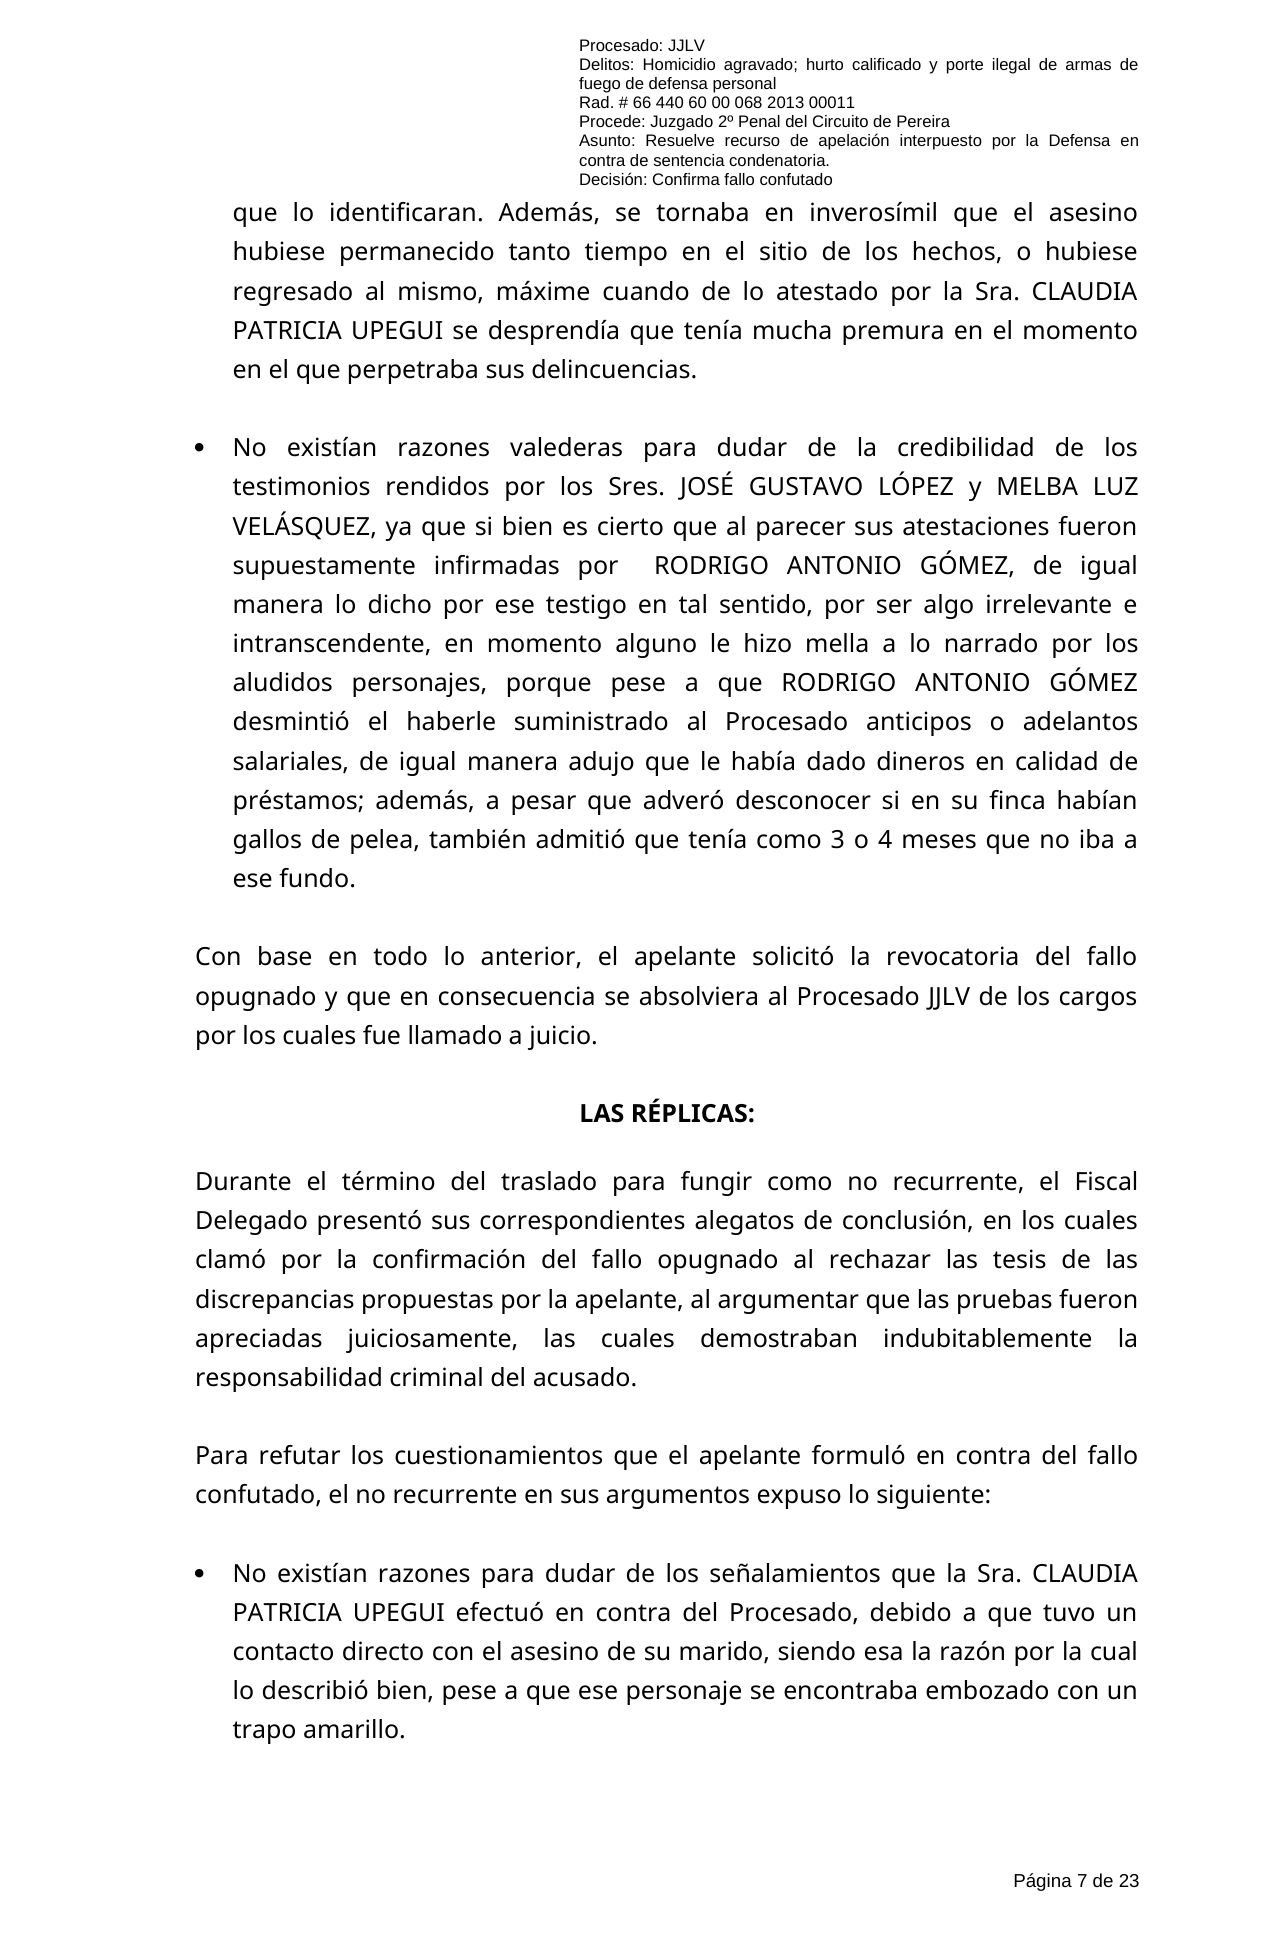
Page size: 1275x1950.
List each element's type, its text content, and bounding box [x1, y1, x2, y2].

text Para refutar los cuestionamientos que el apelante formuló en contra del fallo confutado, el no recurrente en sus argumentos expuso lo siguiente: [195, 1438, 1139, 1511]
text Durante el término del traslado para fungir como no recurrente, el Fiscal Delegado presentó sus correspondientes alegatos de conclusión, en los cuales clamó por la confirmación del fallo opugnado al rechazar las tesis de las discrepancias propuestas por la apelante, al argumentar que las pruebas fueron apreciadas juiciosamente, las cuales demostraban indubitablemente la responsabilidad criminal del acusado. [195, 1164, 1139, 1394]
text LAS RÉPLICAS: [195, 1096, 1139, 1130]
text Con base en todo lo anterior, el apelante solicitó la revocatoria del fallo opugnado y que en consecuencia se absolviera al Procesado JJLV de los cargos por los cuales fue llamado a juicio. [195, 939, 1139, 1051]
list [195, 195, 1139, 386]
list No existían razones para dudar de los señalamientos que la Sra. CLAUDIA PATRICIA UPEGUI efectuó en contra del Procesado, debido a que tuvo un contacto directo con el asesino de su marido, siendo esa la razón por la cual lo describió bien, pese a que ese personaje se encontraba embozado con un trapo amarillo. [195, 1556, 1139, 1746]
list No existían razones valederas para dudar de la credibilidad de los testimonios rendidos por los Sres. JOSÉ GUSTAVO LÓPEZ y MELBA LUZ VELÁSQUEZ, ya que si bien es cierto que al parecer sus atestaciones fueron supuestamente infirmadas por RODRIGO ANTONIO GÓMEZ, de igual manera lo dicho por ese testigo en tal sentido, por ser algo irrelevante e intranscendente, en momento alguno le hizo mella a lo narrado por los aludidos personajes, porque pese a que RODRIGO ANTONIO GÓMEZ desmintió el haberle suministrado al Procesado anticipos o adelantos salariales, de igual manera adujo que le había dado dineros en calidad de préstamos; además, a pesar que adveró desconocer si en su finca habían gallos de pelea, también admitió que tenía como 3 o 4 meses que no iba a ese fundo. [195, 430, 1139, 895]
